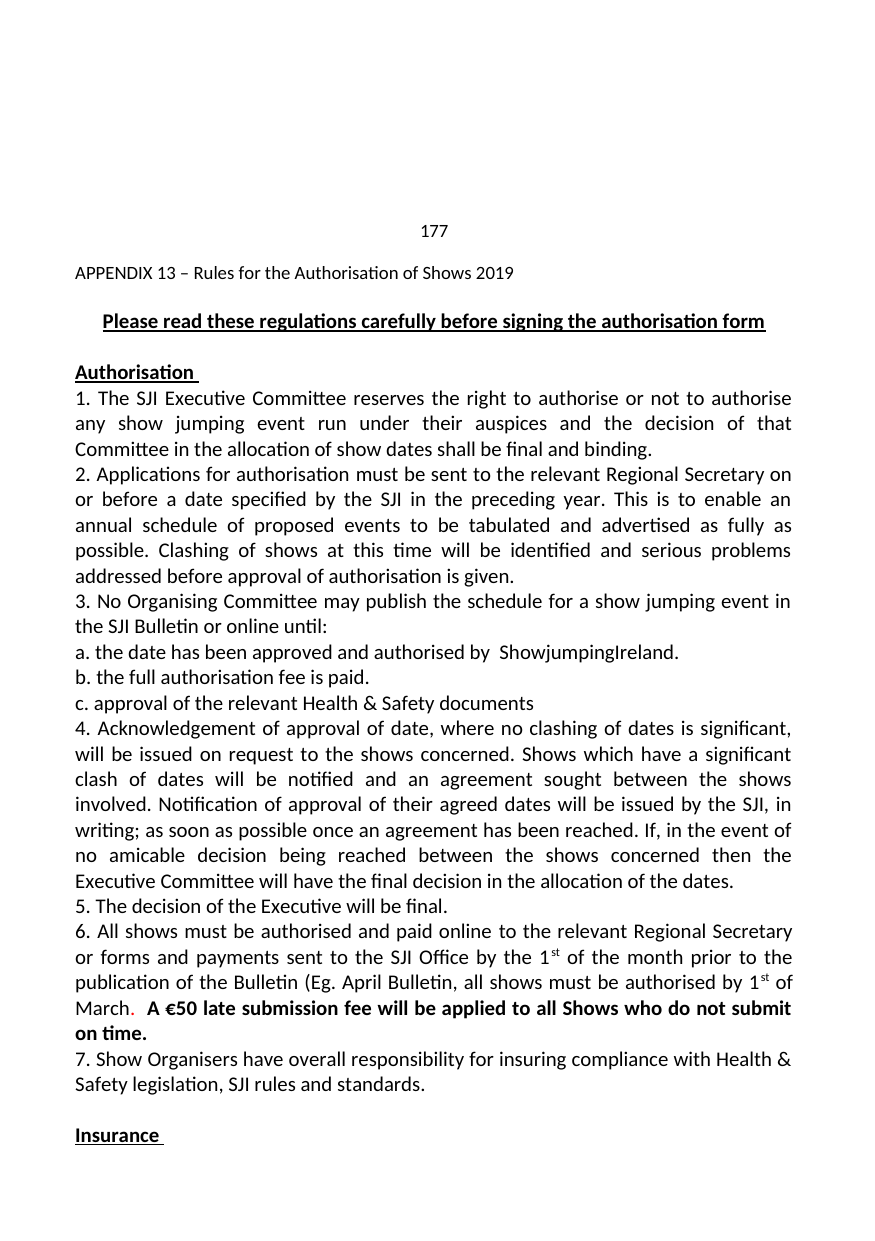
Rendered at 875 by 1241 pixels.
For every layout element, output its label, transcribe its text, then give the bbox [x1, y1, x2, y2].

text Authorisation [75, 359, 793, 385]
text c. approval of the relevant Health & Safety documents [75, 690, 793, 715]
text Please read these regulations carefully before signing the authorisation form [75, 309, 793, 334]
text 177 [75, 221, 793, 242]
text a. the date has been approved and authorised by ShowjumpingIreland. [75, 639, 793, 664]
text b. the full authorisation fee is paid. [75, 664, 793, 690]
text 3. No Organising Committee may publish the schedule for a show jumping event in the SJI Bulletin or online until: [75, 588, 793, 639]
text 5. The decision of the Executive will be final. [75, 893, 793, 919]
text 1. The SJI Executive Committee reserves the right to authorise or not to authorise any show jumping event run under their auspices and the decision of that Committee in the allocation of show dates shall be final and binding. [75, 385, 793, 461]
text Insurance [75, 1122, 793, 1147]
text 4. Acknowledgement of approval of date, where no clashing of dates is significant, will be issued on request to the shows concerned. Shows which have a significant clash of dates will be notified and an agreement sought between the shows involved. Notification of approval of their agreed dates will be issued by the SJI, in writing; as soon as possible once an agreement has been reached. If, in the event of no amicable decision being reached between the shows concerned then the Executive Committee will have the final decision in the allocation of the dates. [75, 715, 793, 893]
text 7. Show Organisers have overall responsibility for insuring compliance with Health & Safety legislation, SJI rules and standards. [75, 1046, 793, 1097]
text APPENDIX 13 – Rules for the Authorisation of Shows 2019 [75, 262, 793, 283]
text 2. Applications for authorisation must be sent to the relevant Regional Secretary on or before a date specified by the SJI in the preceding year. This is to enable an annual schedule of proposed events to be tabulated and advertised as fully as possible. Clashing of shows at this time will be identified and serious problems addressed before approval of authorisation is given. [75, 461, 793, 588]
text 6. All shows must be authorised and paid online to the relevant Regional Secretary or forms and payments sent to the SJI Office by the 1st of the month prior to the publication of the Bulletin (Eg. April Bulletin, all shows must be authorised by 1st of March. A €50 late submission fee will be applied to all Shows who do not submit on time. [75, 919, 793, 1046]
